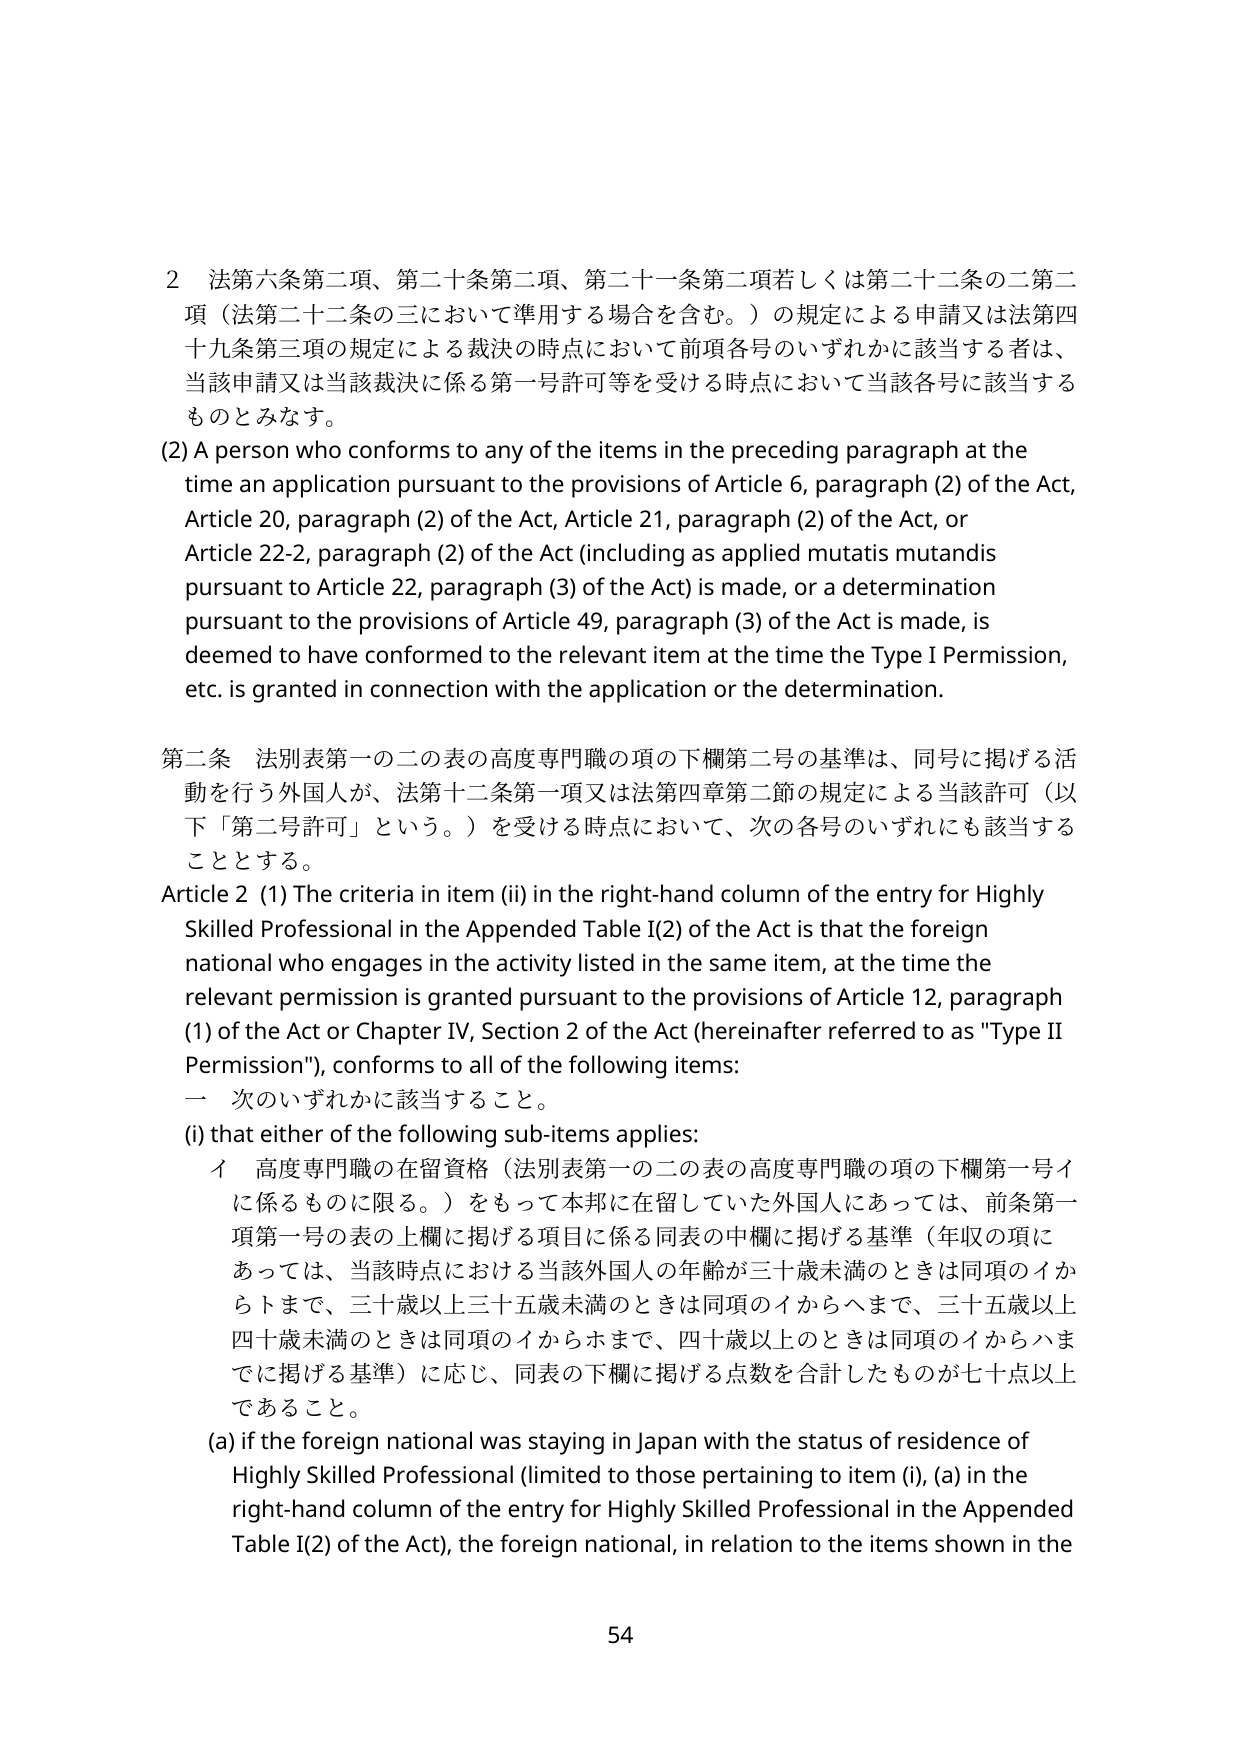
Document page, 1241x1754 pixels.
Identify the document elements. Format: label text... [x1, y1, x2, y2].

text ２ 法第六条第二項、第二十条第二項、第二十一条第二項若しくは第二十二条の二第二項（法第二十二条の三において準用する場合を含む。）の規定による申請又は法第四十九条第三項の規定による裁決の時点において前項各号のいずれかに該当する者は、当該申請又は当該裁決に係る第一号許可等を受ける時点において当該各号に該当するものとみなす。 [161, 262, 1079, 433]
text 第二条 法別表第一の二の表の高度専門職の項の下欄第二号の基準は、同号に掲げる活動を行う外国人が、法第十二条第一項又は法第四章第二節の規定による当該許可（以下「第二号許可」という。）を受ける時点において、次の各号のいずれにも該当することとする。 [161, 740, 1079, 877]
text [207, 1424, 1079, 1560]
text (2) A person who conforms to any of the items in the preceding paragraph at the time an application pursuant to the provisions of Article 6, paragraph (2) of the Act, Article 20, paragraph (2) of the Act, Article 21, paragraph (2) of the Act, or Article 22-2, paragraph (2) of the Act (including as applied mutatis mutandis pursuant to Article 22, paragraph (3) of the Act) is made, or a determination pursuant to the provisions of Article 49, paragraph (3) of the Act is made, is deemed to have conformed to the relevant item at the time the Type I Permission, etc. is granted in connection with the application or the determination. [161, 433, 1079, 706]
text (i) that either of the following sub-items applies: [184, 1116, 1079, 1150]
text イ 高度専門職の在留資格（法別表第一の二の表の高度専門職の項の下欄第一号イに係るものに限る。）をもって本邦に在留していた外国人にあっては、前条第一項第一号の表の上欄に掲げる項目に係る同表の中欄に掲げる基準（年収の項にあっては、当該時点における当該外国人の年齢が三十歳未満のときは同項のイからトまで、三十歳以上三十五歳未満のときは同項のイからヘまで、三十五歳以上四十歳未満のときは同項のイからホまで、四十歳以上のときは同項のイからハまでに掲げる基準）に応じ、同表の下欄に掲げる点数を合計したものが七十点以上であること。 [207, 1150, 1079, 1424]
text Article 2 (1) The criteria in item (ii) in the right-hand column of the entry for Highly Skilled Professional in the Appended Table I(2) of the Act is that the foreign national who engages in the activity listed in the same item, at the time the relevant permission is granted pursuant to the provisions of Article 12, paragraph (1) of the Act or Chapter IV, Section 2 of the Act (hereinafter referred to as "Type II Permission"), conforms to all of the following items: [161, 877, 1079, 1082]
text 一 次のいずれかに該当すること。 [184, 1082, 1079, 1116]
